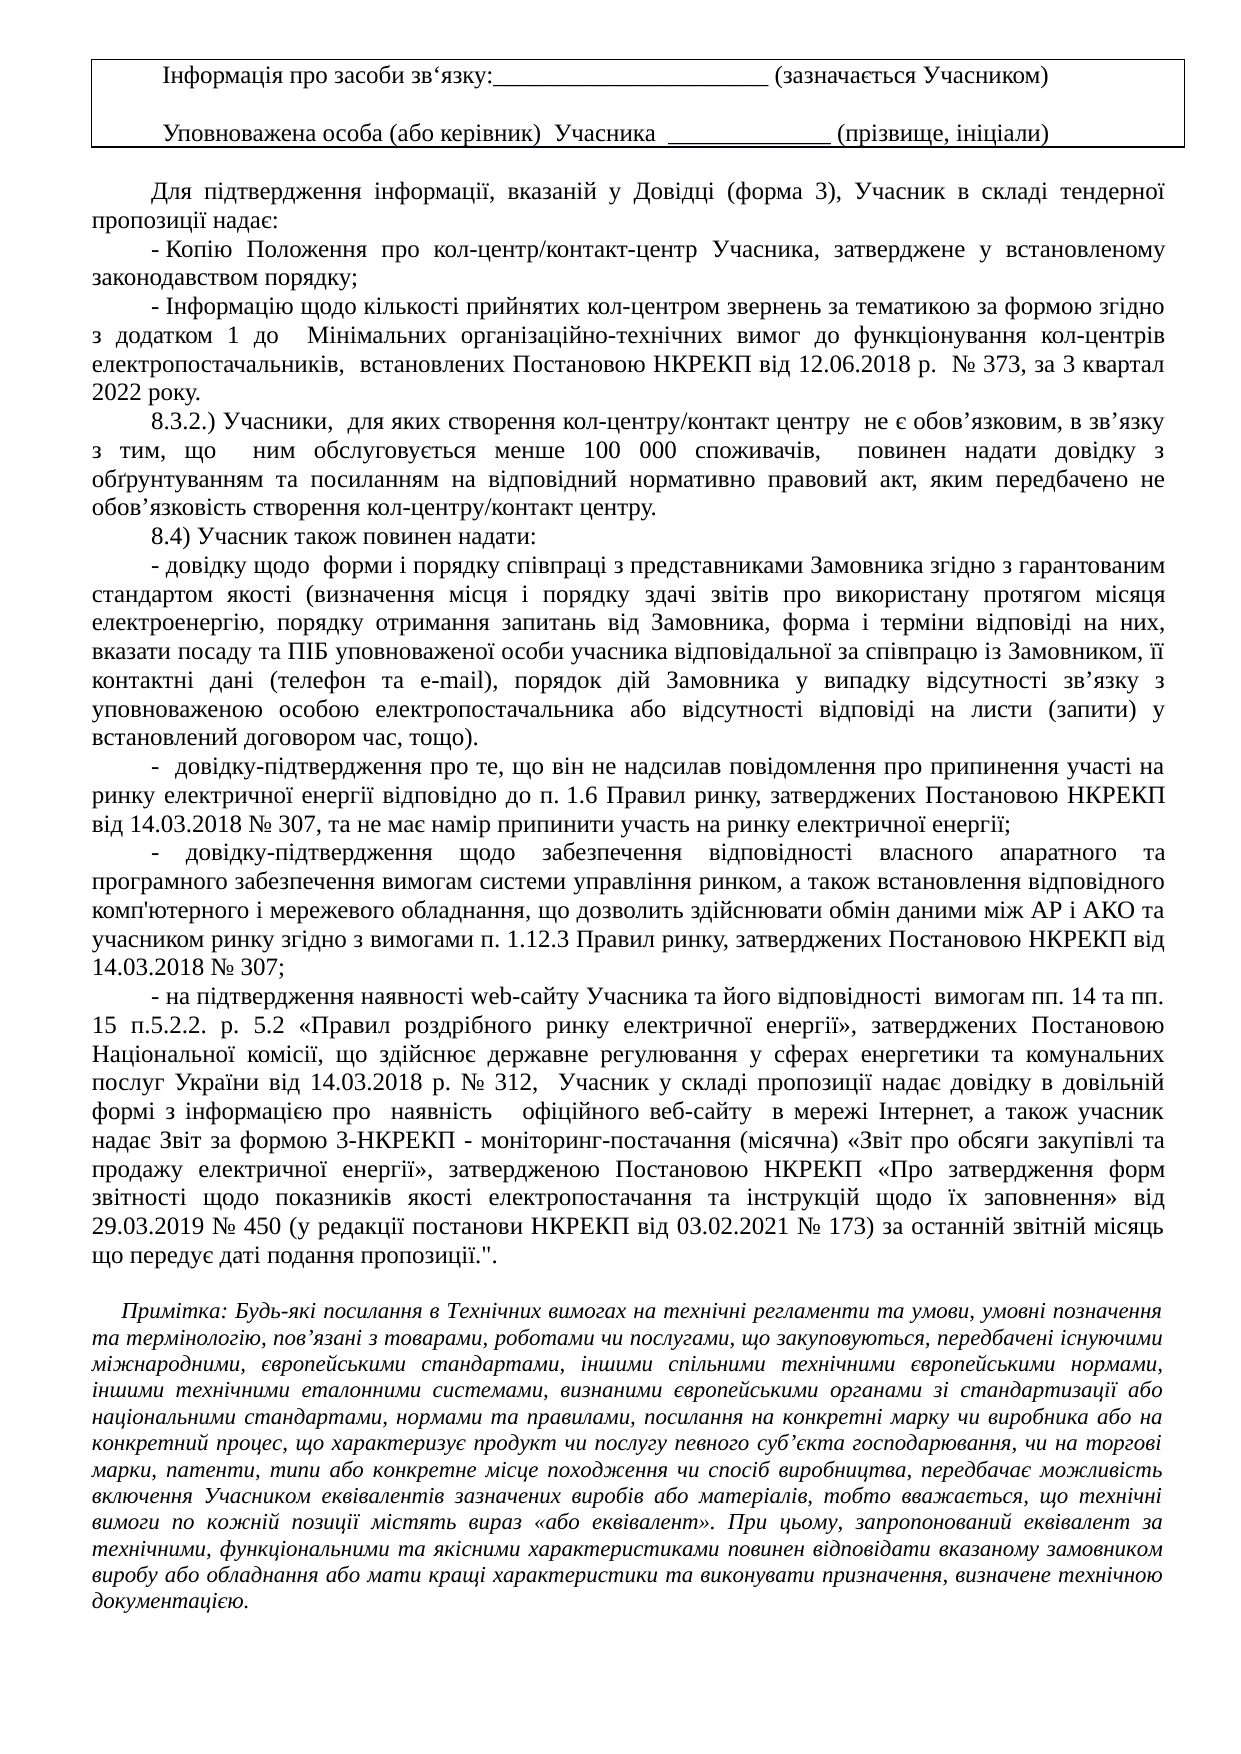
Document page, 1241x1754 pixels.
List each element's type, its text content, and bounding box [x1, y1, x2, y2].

text - на підтвердження наявності web-сайту Учасника та його відповідності вимогам пп. 14 та пп. 15 п.5.2.2. р. 5.2 «Правил роздрібного ринку електричної енергії», затверджених Постановою Національної комісії, що здійснює державне регулювання у сферах енергетики та комунальних послуг України від 14.03.2018 р. № 312, Учасник у складі пропозиції надає довідку в довільній формі з інформацією про наявність офіційного веб-сайту в мережі Інтернет, а також учасник надає Звіт за формою 3-НКРЕКП - моніторинг-постачання (місячна) «Звіт про обсяги закупівлі та продажу електричної енергії», затвердженою Постановою НКРЕКП «Про затвердження форм звітності щодо показників якості електропостачання та інструкцій щодо їх заповнення» від 29.03.2019 № 450 (у редакції постанови НКРЕКП від 03.02.2021 № 173) за останній звітній місяць що передує даті подання пропозиції.". [92, 981, 1166, 1269]
list Копію Положення про кол-центр/контакт-центр Учасника, затверджене у встановленому законодавством порядку; [92, 234, 1166, 291]
list Інформацію щодо кількості прийнятих кол-центром звернень за тематикою за формою згідно з додатком 1 до Мінімальних організаційно-технічних вимог до функціонування кол-центрів електропостачальників, встановлених Постановою НКРЕКП від 12.06.2018 р. № 373, за 3 квартал 2022 року. [92, 291, 1166, 406]
text - довідку-підтвердження щодо забезпечення відповідності власного апаратного та програмного забезпечення вимогам системи управління ринком, а також встановлення відповідного комп'ютерного і мережевого обладнання, що дозволить здійснювати обмін даними між АР і АКО та учасником ринку згідно з вимогами п. 1.12.3 Правил ринку, затверджених Постановою НКРЕКП від 14.03.2018 № 307; [92, 837, 1166, 981]
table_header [92, 60, 1184, 146]
text 8.3.2.) Учасники, для яких створення кол-центру/контакт центру не є обов’язковим, в зв’язку з тим, що ним обслуговується менше 100 000 споживачів, повинен надати довідку з обґрунтуванням та посиланням на відповідний нормативно правовий акт, яким передбачено не обов’язковість створення кол-центру/контакт центру. [92, 406, 1166, 521]
text - довідку-підтвердження про те, що він не надсилав повідомлення про припинення участі на ринку електричної енергії відповідно до п. 1.6 Правил ринку, затверджених Постановою НКРЕКП від 14.03.2018 № 307, та не має намір припинити участь на ринку електричної енергії; [92, 751, 1166, 837]
text 8.4) Учасник також повинен надати: [92, 521, 1166, 550]
text Для підтвердження інформації, вказаній у Довідці (форма 3), Учасник в складі тендерної пропозиції надає: [92, 176, 1166, 234]
text - довідку щодо форми і порядку співпраці з представниками Замовника згідно з гарантованим стандартом якості (визначення місця і порядку здачі звітів про використану протягом місяця електроенергію, порядку отримання запитань від Замовника, форма і терміни відповіді на них, вказати посаду та ПІБ уповноваженої особи учасника відповідальної за співпрацю із Замовником, її контактні дані (телефон та e-mail), порядок дій Замовника у випадку відсутності зв’язку з уповноваженою особою електропостачальника або відсутності відповіді на листи (запити) у встановлений договором час, тощо). [92, 550, 1166, 751]
text Примітка: Будь-які посилання в Технічних вимогах на технічні регламенти та умови, умовні позначення та термінологію, пов’язані з товарами, роботами чи послугами, що закуповуються, передбачені існуючими міжнародними, європейськими стандартами, іншими спільними технічними європейськими нормами, іншими технічними еталонними системами, визнаними європейськими органами зі стандартизації або національними стандартами, нормами та правилами, посилання на конкретні марку чи виробника або на конкретний процес, що характеризує продукт чи послугу певного суб’єкта господарювання, чи на торгові марки, патенти, типи або конкретне місце походження чи спосіб виробництва, передбачає можливість включення Учасником еквівалентів зазначених виробів або матеріалів, тобто вважається, що технічні вимоги по кожній позиції містять вираз «або еквівалент». При цьому, запропонований еквівалент за технічними, функціональними та якісними характеристиками повинен відповідати вказаному замовником виробу або обладнання або мати кращі характеристики та виконувати призначення, визначене технічною документацією. [92, 1297, 1166, 1614]
